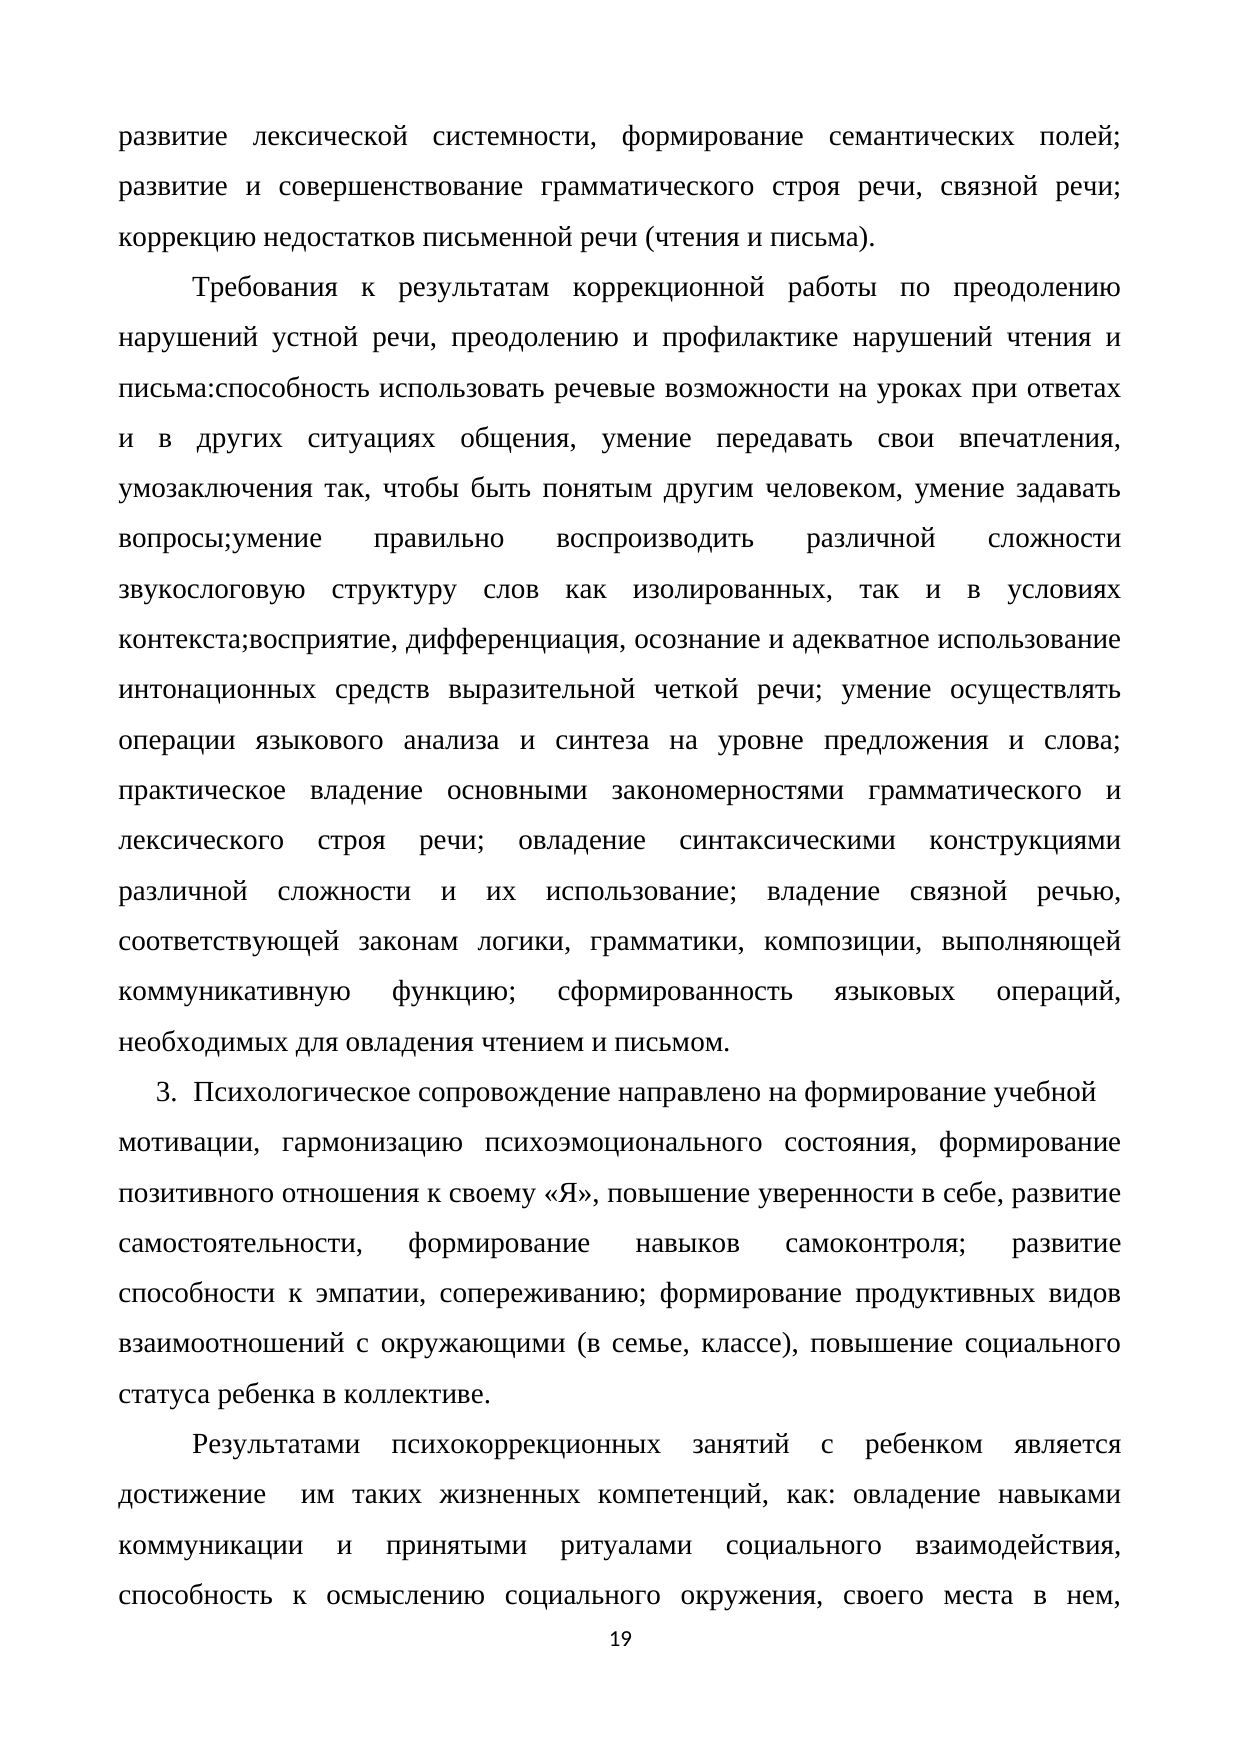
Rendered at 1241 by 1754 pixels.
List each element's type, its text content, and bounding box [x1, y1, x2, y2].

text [118, 1426, 1122, 1611]
text мотивации, гармонизацию психоэмоционального состояния, формирование позитивного отношения к своему «Я», повышение уверенности в себе, развитие самостоятельности, формирование навыков самоконтроля; развитие способности к эмпатии, сопереживанию; формирование продуктивных видов взаимоотношений с окружающими (в семье, классе), повышение социального статуса ребенка в коллективе. [118, 1124, 1122, 1409]
text Требования к результатам коррекционной работы по преодолению нарушений устной речи, преодолению и профилактике нарушений чтения и письма:способность использовать речевые возможности на уроках при ответах и в других ситуациях общения, умение передавать свои впечатления, умозаключения так, чтобы быть понятым другим человеком, умение задавать вопросы;умение правильно воспроизводить различной сложности звукослоговую структуру слов как изолированных, так и в условиях контекста;восприятие, дифференциация, осознание и адекватное использование интонационных средств выразительной четкой речи; умение осуществлять операции языкового анализа и синтеза на уровне предложения и слова; практическое владение основными закономерностями грамматического и лексического строя речи; овладение синтаксическими конструкциями различной сложности и их использование; владение связной речью, соответствующей законам логики, грамматики, композиции, выполняющей коммуникативную функцию; сформированность языковых операций, необходимых для овладения чтением и письмом. [118, 269, 1122, 1057]
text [118, 118, 1122, 252]
list Психологическое сопровождение направлено на формирование учебной [156, 1074, 1122, 1108]
